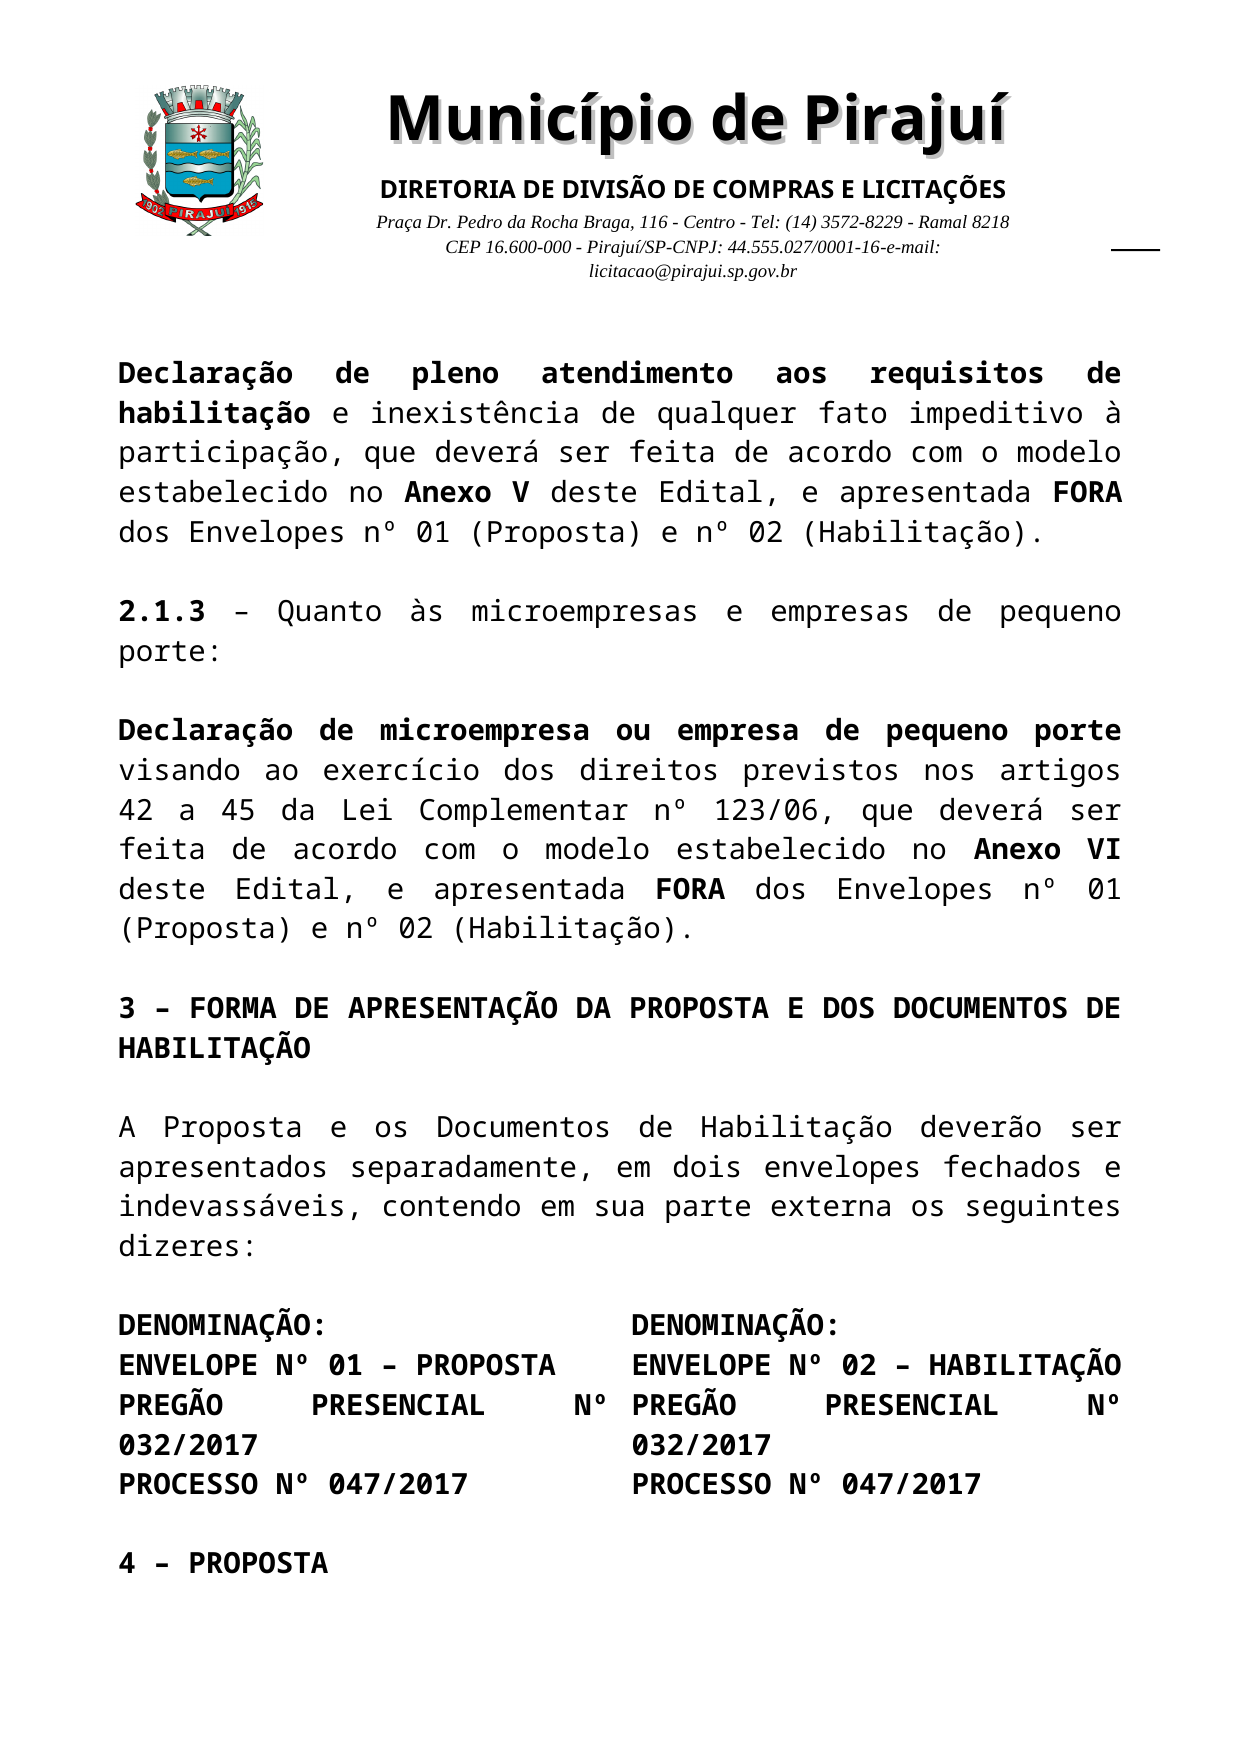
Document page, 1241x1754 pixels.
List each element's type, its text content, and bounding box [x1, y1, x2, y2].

text A Proposta e os Documentos de Habilitação deverão ser apresentados separadamente, em dois envelopes fechados e indevassáveis, contendo em sua parte externa os seguintes dizeres: [118, 1106, 1122, 1265]
table_header DENOMINAÇÃO: ENVELOPE Nº 02 – HABILITAÇÃO PREGÃO PRESENCIAL Nº 032/2017 PROCESSO Nº 047/2017 [620, 1305, 1133, 1503]
picture [135, 85, 264, 236]
text Declaração de microempresa ou empresa de pequeno porte visando ao exercício dos direitos previstos nos artigos 42 a 45 da Lei Complementar nº 123/06, que deverá ser feita de acordo com o modelo estabelecido no Anexo VI deste Edital, e apresentada FORA dos Envelopes nº 01 (Proposta) e nº 02 (Habilitação). [118, 709, 1122, 947]
text Declaração de pleno atendimento aos requisitos de habilitação e inexistência de qualquer fato impeditivo à participação, que deverá ser feita de acordo com o modelo estabelecido no Anexo V deste Edital, e apresentada FORA dos Envelopes nº 01 (Proposta) e nº 02 (Habilitação). [118, 352, 1122, 551]
text 4 – PROPOSTA [118, 1543, 1122, 1582]
table_header DENOMINAÇÃO: ENVELOPE Nº 01 – PROPOSTA PREGÃO PRESENCIAL Nº 032/2017 PROCESSO Nº 047/2017 [107, 1305, 620, 1503]
text 3 – FORMA DE APRESENTAÇÃO DA PROPOSTA E DOS DOCUMENTOS DE HABILITAÇÃO [118, 987, 1122, 1067]
text 2.1.3 – Quanto às microempresas e empresas de pequeno porte: [118, 590, 1122, 670]
